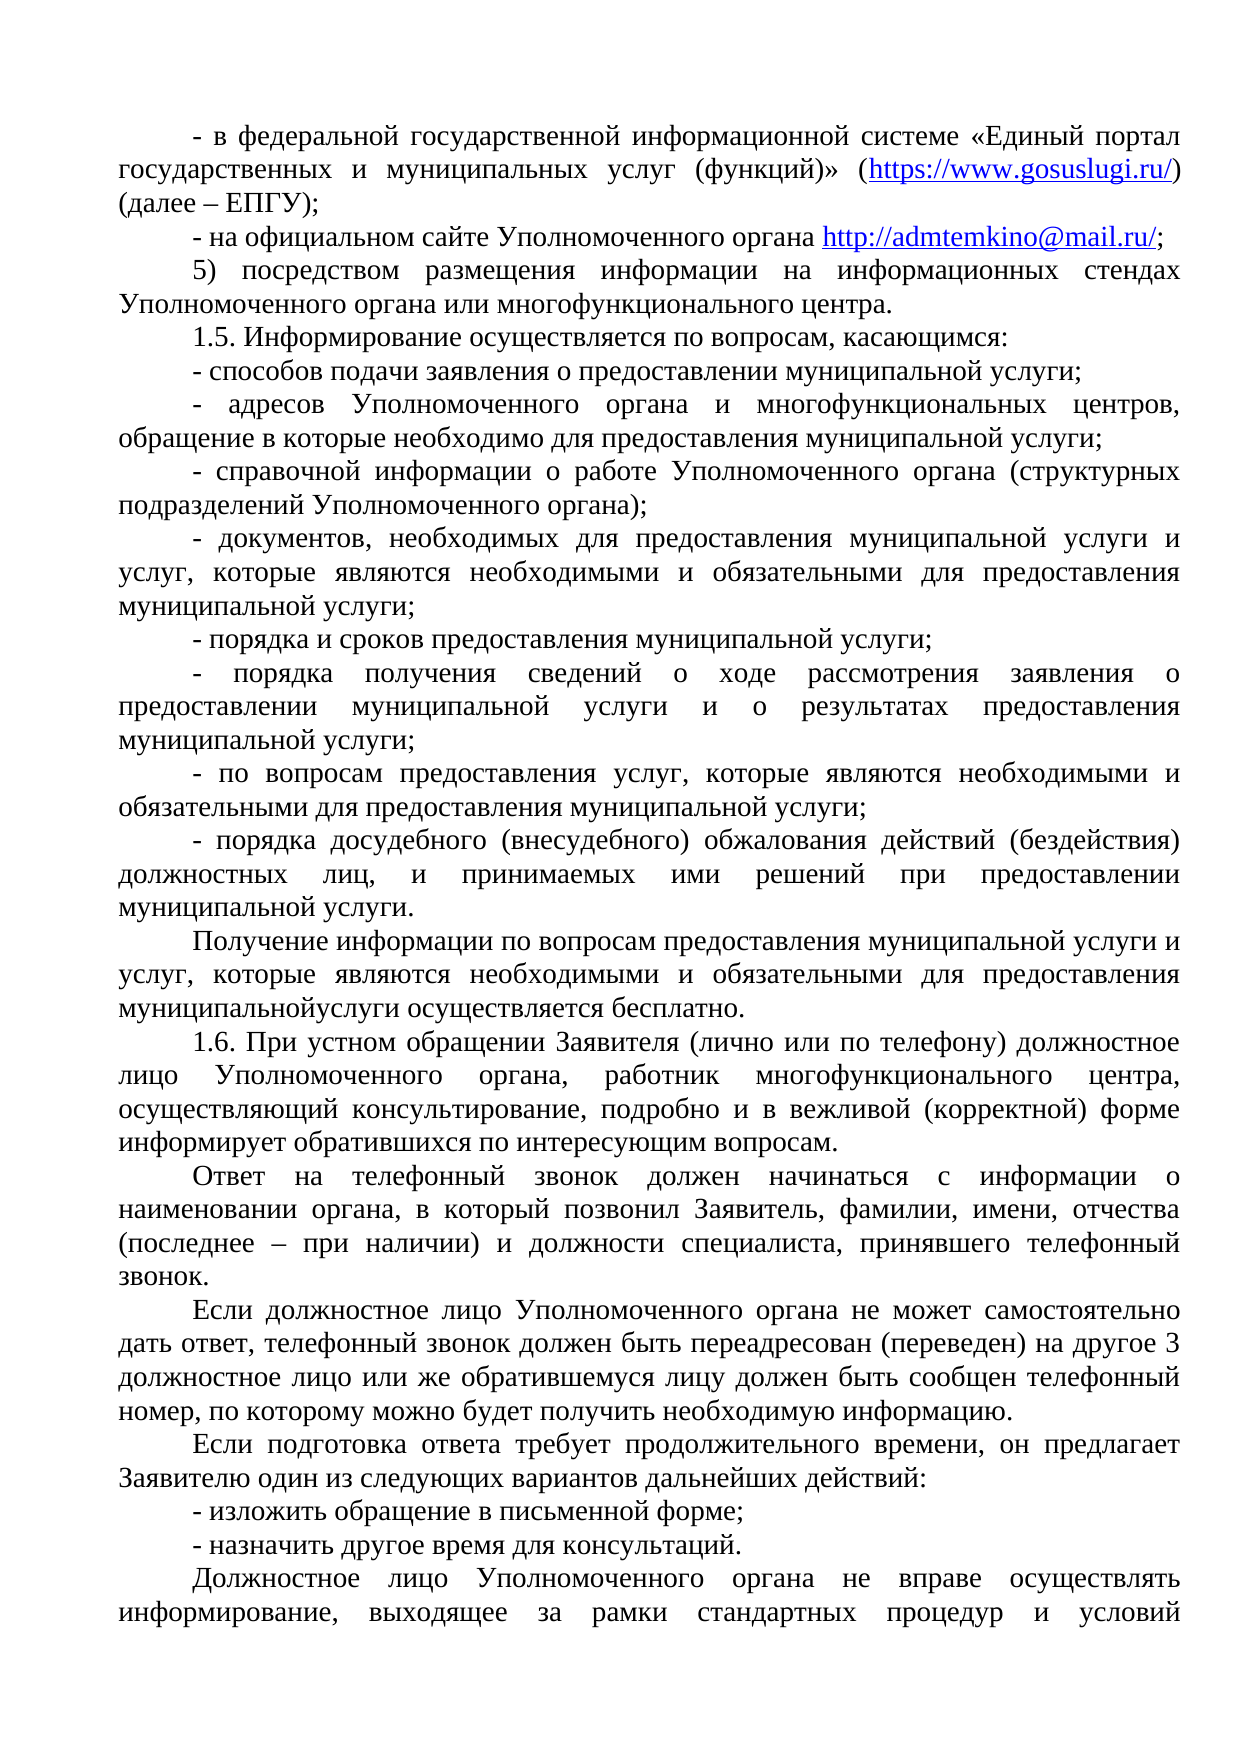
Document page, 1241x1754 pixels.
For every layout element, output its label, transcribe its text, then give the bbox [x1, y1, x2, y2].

text - способов подачи заявления о предоставлении муниципальной услуги; [118, 353, 1181, 386]
text - по вопросам предоставления услуг, которые являются необходимыми и обязательными для предоставления муниципальной услуги; [118, 755, 1181, 822]
text - назначить другое время для консультаций. [118, 1527, 1181, 1560]
text 1.6. При устном обращении Заявителя (лично или по телефону) должностное лицо Уполномоченного органа, работник многофункционального центра, осуществляющий консультирование, подробно и в вежливой (корректной) форме информирует обратившихся по интересующим вопросам. [118, 1024, 1181, 1158]
text - порядка и сроков предоставления муниципальной услуги; [118, 621, 1181, 655]
text - в федеральной государственной информационной системе «Единый портал государственных и муниципальных услуг (функций)» (https://www.gosuslugi.ru/) (далее – ЕПГУ); [118, 118, 1181, 219]
text Если должностное лицо Уполномоченного органа не может самостоятельно дать ответ, телефонный звонок должен быть переадресован (переведен) на другое 3 должностное лицо или же обратившемуся лицу должен быть сообщен телефонный номер, по которому можно будет получить необходимую информацию. [118, 1292, 1181, 1426]
text - изложить обращение в письменной форме; [118, 1493, 1181, 1527]
text Получение информации по вопросам предоставления муниципальной услуги и услуг, которые являются необходимыми и обязательными для предоставления муниципальнойуслуги осуществляется бесплатно. [118, 923, 1181, 1024]
text Ответ на телефонный звонок должен начинаться с информации о наименовании органа, в который позвонил Заявитель, фамилии, имени, отчества (последнее – при наличии) и должности специалиста, принявшего телефонный звонок. [118, 1158, 1181, 1292]
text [118, 1560, 1181, 1627]
text - на официальном сайте Уполномоченного органа http://admtemkino@mail.ru/; [118, 219, 1181, 252]
text - порядка получения сведений о ходе рассмотрения заявления о предоставлении муниципальной услуги и о результатах предоставления муниципальной услуги; [118, 655, 1181, 755]
text Если подготовка ответа требует продолжительного времени, он предлагает Заявителю один из следующих вариантов дальнейших действий: [118, 1426, 1181, 1493]
text - порядка досудебного (внесудебного) обжалования действий (бездействия) должностных лиц, и принимаемых ими решений при предоставлении муниципальной услуги. [118, 822, 1181, 923]
text - документов, необходимых для предоставления муниципальной услуги и услуг, которые являются необходимыми и обязательными для предоставления муниципальной услуги; [118, 521, 1181, 621]
text 5) посредством размещения информации на информационных стендах Уполномоченного органа или многофункционального центра. [118, 252, 1181, 319]
text 1.5. Информирование осуществляется по вопросам, касающимся: [118, 319, 1181, 353]
text - справочной информации о работе Уполномоченного органа (структурных подразделений Уполномоченного органа); [118, 453, 1181, 521]
text - адресов Уполномоченного органа и многофункциональных центров, обращение в которые необходимо для предоставления муниципальной услуги; [118, 386, 1181, 453]
